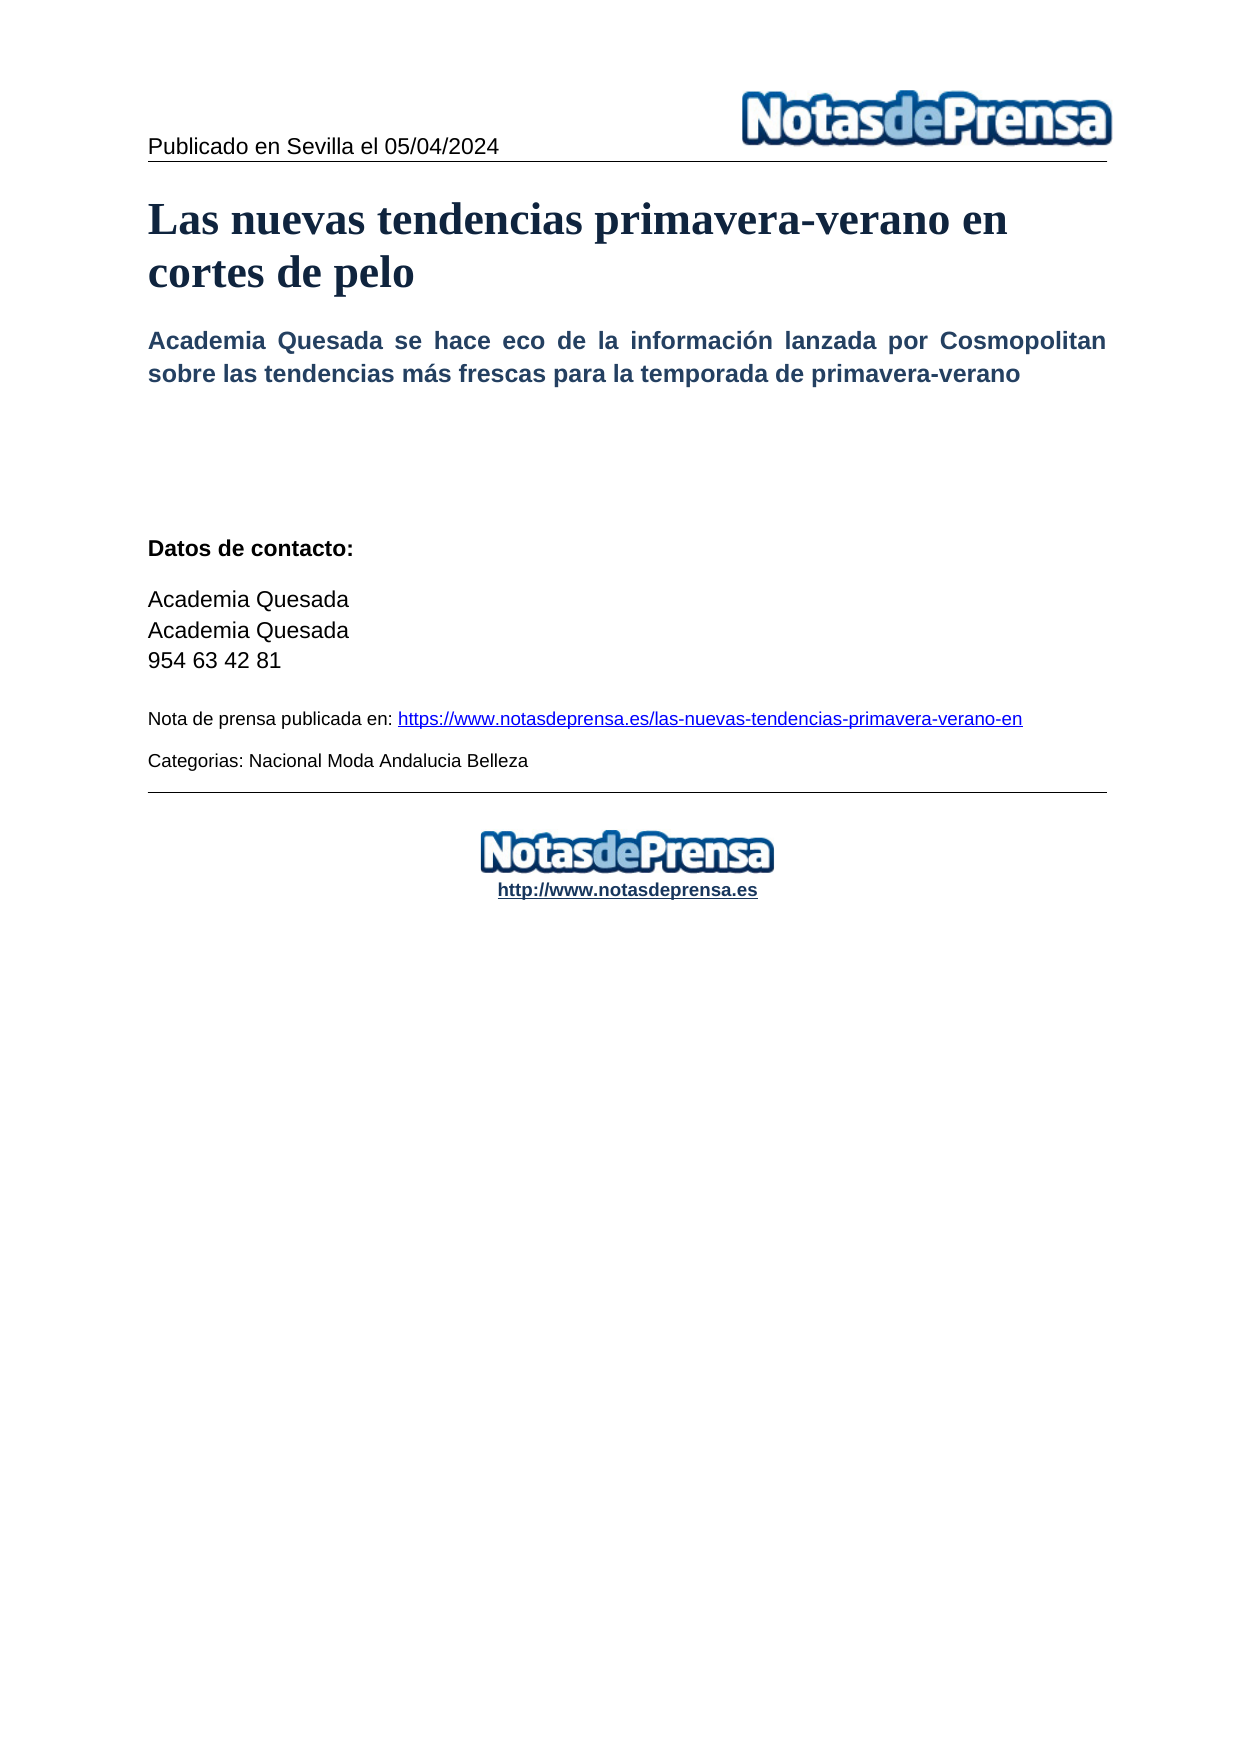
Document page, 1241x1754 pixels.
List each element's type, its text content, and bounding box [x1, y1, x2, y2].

text Nota de prensa publicada en: https://www.notasdeprensa.es/las-nuevas-tendencias-primavera-verano-en [148, 707, 1107, 729]
text 954 63 42 81 [148, 647, 1063, 673]
picture [742, 90, 1113, 148]
text http://www.notasdeprensa.es [148, 879, 1107, 901]
picture [480, 829, 775, 875]
text Datos de contacto: [148, 535, 1107, 562]
subtitle Academia Quesada se hace eco de la información lanzada por Cosmopolitan sobre las tendencias más frescas para la temporada de primavera-verano [148, 326, 1107, 388]
subtitle Las nuevas tendencias primavera-verano en cortes de pelo [148, 192, 1107, 297]
text Publicado en Sevilla el 05/04/2024 [148, 133, 1107, 161]
text Academia Quesada [148, 586, 1063, 613]
text Academia Quesada [148, 617, 1063, 643]
text Categorias: Nacional Moda Andalucia Belleza [148, 750, 1107, 771]
